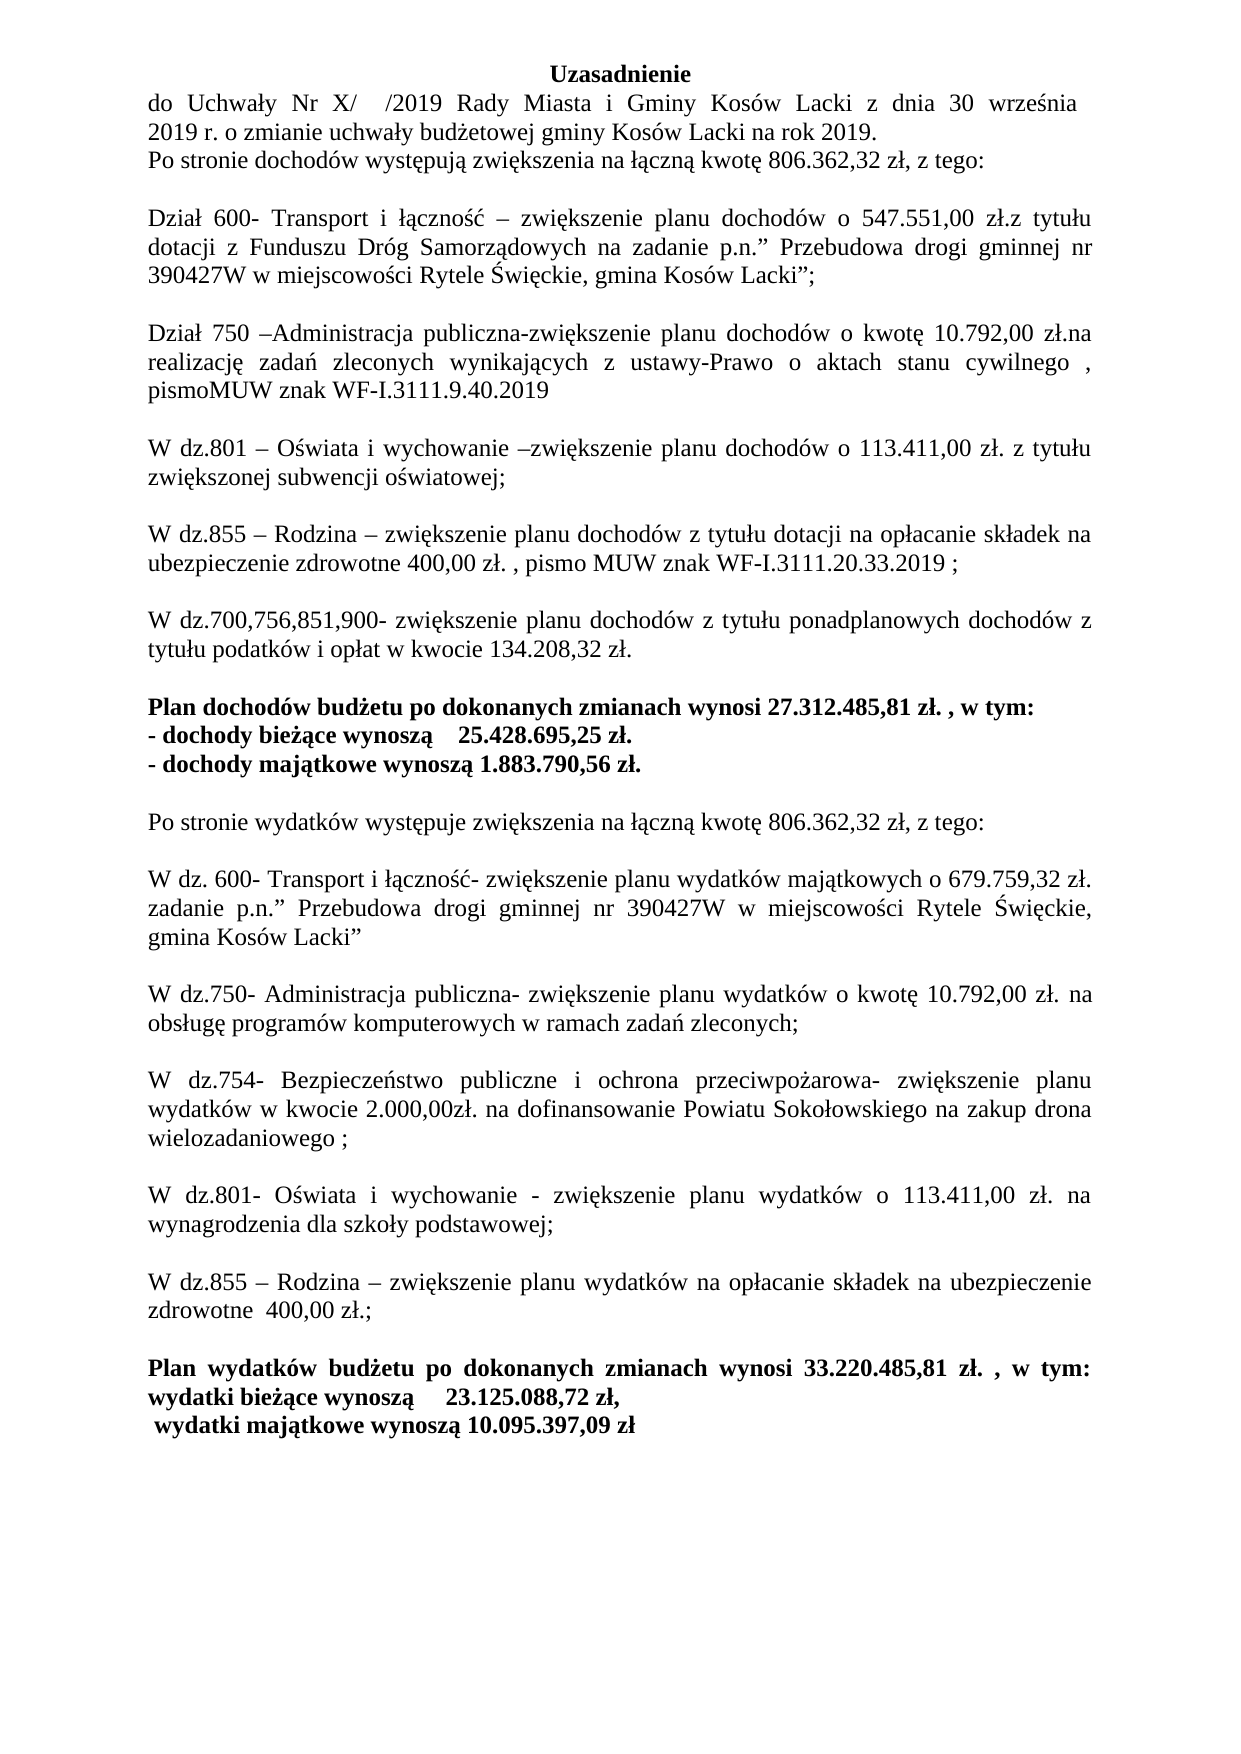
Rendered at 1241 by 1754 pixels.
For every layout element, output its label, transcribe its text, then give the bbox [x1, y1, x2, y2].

text W dz.855 – Rodzina – zwiększenie planu wydatków na opłacanie składek na ubezpieczenie zdrowotne 400,00 zł.; [148, 1267, 1092, 1324]
text W dz.700,756,851,900- zwiększenie planu dochodów z tytułu ponadplanowych dochodów z tytułu podatków i opłat w kwocie 134.208,32 zł. [148, 605, 1092, 663]
text W dz.750- Administracja publiczna- zwiększenie planu wydatków o kwotę 10.792,00 zł. na obsługę programów komputerowych w ramach zadań zleconych; [148, 979, 1092, 1037]
text do Uchwały Nr X/ /2019 Rady Miasta i Gminy Kosów Lacki z dnia 30 września 2019 r. o zmianie uchwały budżetowej gminy Kosów Lacki na rok 2019. [148, 88, 1092, 145]
text wydatki majątkowe wynoszą 10.095.397,09 zł [148, 1410, 1092, 1439]
text Po stronie wydatków występuje zwiększenia na łączną kwotę 806.362,32 zł, z tego: [148, 807, 1092, 835]
text W dz. 600- Transport i łączność- zwiększenie planu wydatków majątkowych o 679.759,32 zł. zadanie p.n.” Przebudowa drogi gminnej nr 390427W w miejscowości Rytele Święckie, gmina Kosów Lacki” [148, 864, 1092, 950]
text Plan dochodów budżetu po dokonanych zmianach wynosi 27.312.485,81 zł. , w tym: [148, 692, 1092, 720]
text Po stronie dochodów występują zwiększenia na łączną kwotę 806.362,32 zł, z tego: [148, 145, 1092, 174]
text Dział 750 –Administracja publiczna-zwiększenie planu dochodów o kwotę 10.792,00 zł.na realizację zadań zleconych wynikających z ustawy-Prawo o aktach stanu cywilnego , pismoMUW znak WF-I.3111.9.40.2019 [148, 318, 1092, 404]
text - dochody majątkowe wynoszą 1.883.790,56 zł. [148, 749, 1092, 778]
text W dz.801 – Oświata i wychowanie –zwiększenie planu dochodów o 113.411,00 zł. z tytułu zwiększonej subwencji oświatowej; [148, 433, 1092, 490]
text W dz.801- Oświata i wychowanie - zwiększenie planu wydatków o 113.411,00 zł. na wynagrodzenia dla szkoły podstawowej; [148, 1180, 1092, 1238]
text Uzasadnienie [148, 59, 1092, 88]
text - dochody bieżące wynoszą 25.428.695,25 zł. [148, 720, 1092, 749]
text W dz.754- Bezpieczeństwo publiczne i ochrona przeciwpożarowa- zwiększenie planu wydatków w kwocie 2.000,00zł. na dofinansowanie Powiatu Sokołowskiego na zakup drona wielozadaniowego ; [148, 1065, 1092, 1152]
text Dział 600- Transport i łączność – zwiększenie planu dochodów o 547.551,00 zł.z tytułu dotacji z Funduszu Dróg Samorządowych na zadanie p.n.” Przebudowa drogi gminnej nr 390427W w miejscowości Rytele Święckie, gmina Kosów Lacki”; [148, 203, 1092, 289]
text Plan wydatków budżetu po dokonanych zmianach wynosi 33.220.485,81 zł. , w tym: wydatki bieżące wynoszą 23.125.088,72 zł, [148, 1353, 1092, 1410]
text W dz.855 – Rodzina – zwiększenie planu dochodów z tytułu dotacji na opłacanie składek na ubezpieczenie zdrowotne 400,00 zł. , pismo MUW znak WF-I.3111.20.33.2019 ; [148, 519, 1092, 577]
